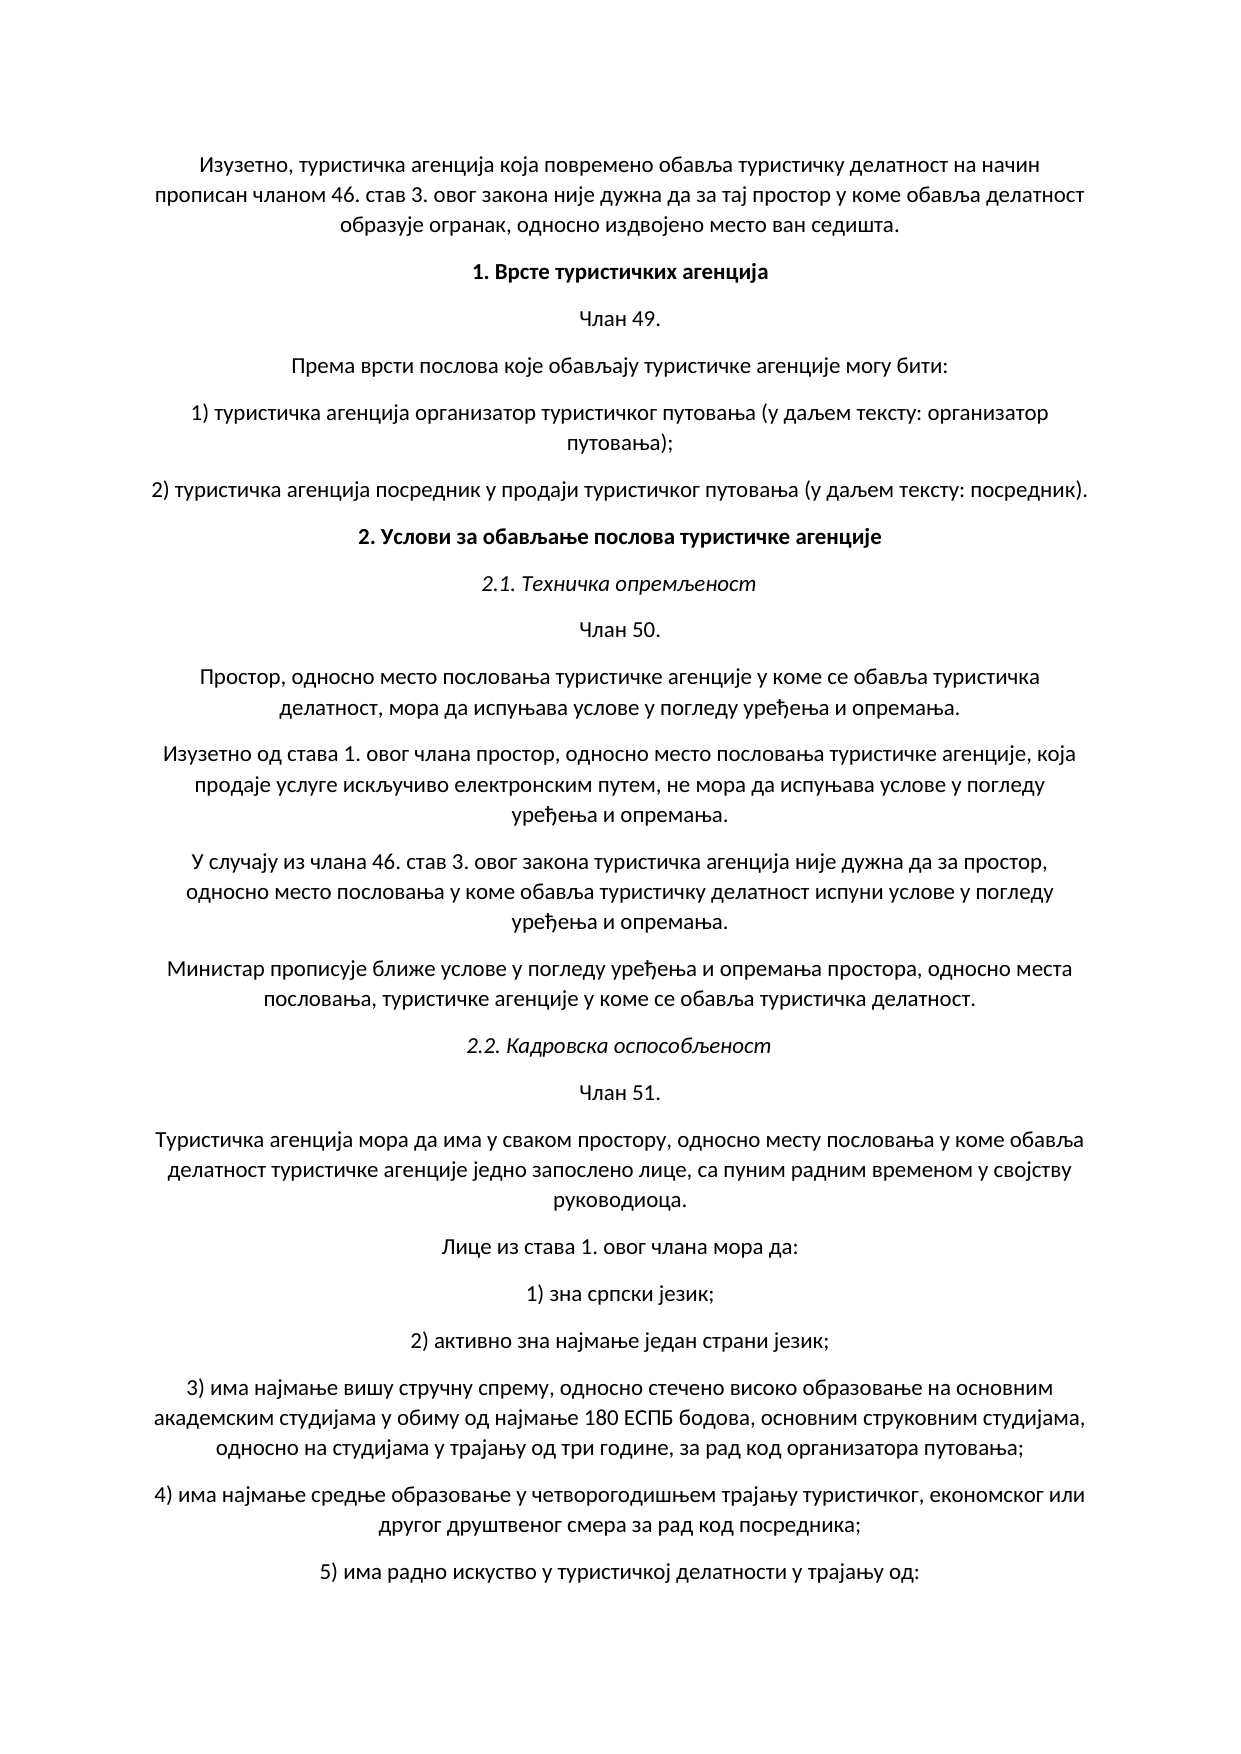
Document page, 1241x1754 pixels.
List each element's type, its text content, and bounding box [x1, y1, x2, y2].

text 2. Услови за обављање послова туристичке агенције [150, 522, 1090, 550]
text Изузетно од става 1. овог члана простор, односно место пословања туристичке агенције, која продаје услуге искључиво електронским путем, не мора да испуњава услове у погледу уређења и опремања. [150, 739, 1090, 828]
text У случају из члана 46. став 3. овог закона туристичка агенција није дужна да за простор, односно место пословања у коме обавља туристичку делатност испуни услове у погледу уређења и опремања. [150, 847, 1090, 935]
text 2.1. Техничка опремљеност [150, 569, 1090, 597]
text Изузетно, туристичка агенција која повремено обавља туристичку делатност на начин прописан чланом 46. став 3. овог закона није дужна да за тај простор у коме обавља делатност образује огранак, односно издвојено место ван седишта. [150, 150, 1090, 238]
text Према врсти послова које обављају туристичке агенције могу бити: [150, 351, 1090, 379]
text 3) има најмање вишу стручну спрему, односно стечено високо образовање на основним академским студијама у обиму од најмање 180 ЕСПБ бодова, основним струковним студијама, односно на студијама у трајању од три године, за рад код организатора путовања; [150, 1373, 1090, 1461]
text Лице из става 1. овог члана мора да: [150, 1232, 1090, 1260]
text 4) има најмање средње образовање у четворогодишњем трајању туристичког, економског или другог друштвеног смера за рад код посредника; [150, 1480, 1090, 1538]
text 5) има радно искуство у туристичкој делатности у трајању од: [150, 1557, 1090, 1585]
text 2) активно зна најмање један страни језик; [150, 1326, 1090, 1354]
text 2) туристичка агенција посредник у продаји туристичког путовања (у даљем тексту: посредник). [150, 475, 1090, 503]
text Члан 49. [150, 304, 1090, 332]
text Члан 50. [150, 616, 1090, 644]
text Министар прописује ближе услове у погледу уређења и опремања простора, односно места пословања, туристичке агенције у коме се обавља туристичка делатност. [150, 954, 1090, 1012]
text 2.2. Кадровска оспособљеност [150, 1031, 1090, 1059]
text 1) зна српски језик; [150, 1279, 1090, 1307]
text Простор, односно место пословања туристичке агенције у коме се обавља туристичка делатност, мора да испуњава услове у погледу уређења и опремања. [150, 662, 1090, 721]
text 1) туристичка агенција организатор туристичког путовања (у даљем тексту: организатор путовања); [150, 398, 1090, 456]
text Туристичка агенција мора да има у сваком простору, односно месту пословања у коме обавља делатност туристичке агенције једно запослено лице, са пуним радним временом у својству руководиоца. [150, 1125, 1090, 1213]
text Члан 51. [150, 1078, 1090, 1106]
text 1. Врсте туристичких агенција [150, 257, 1090, 285]
